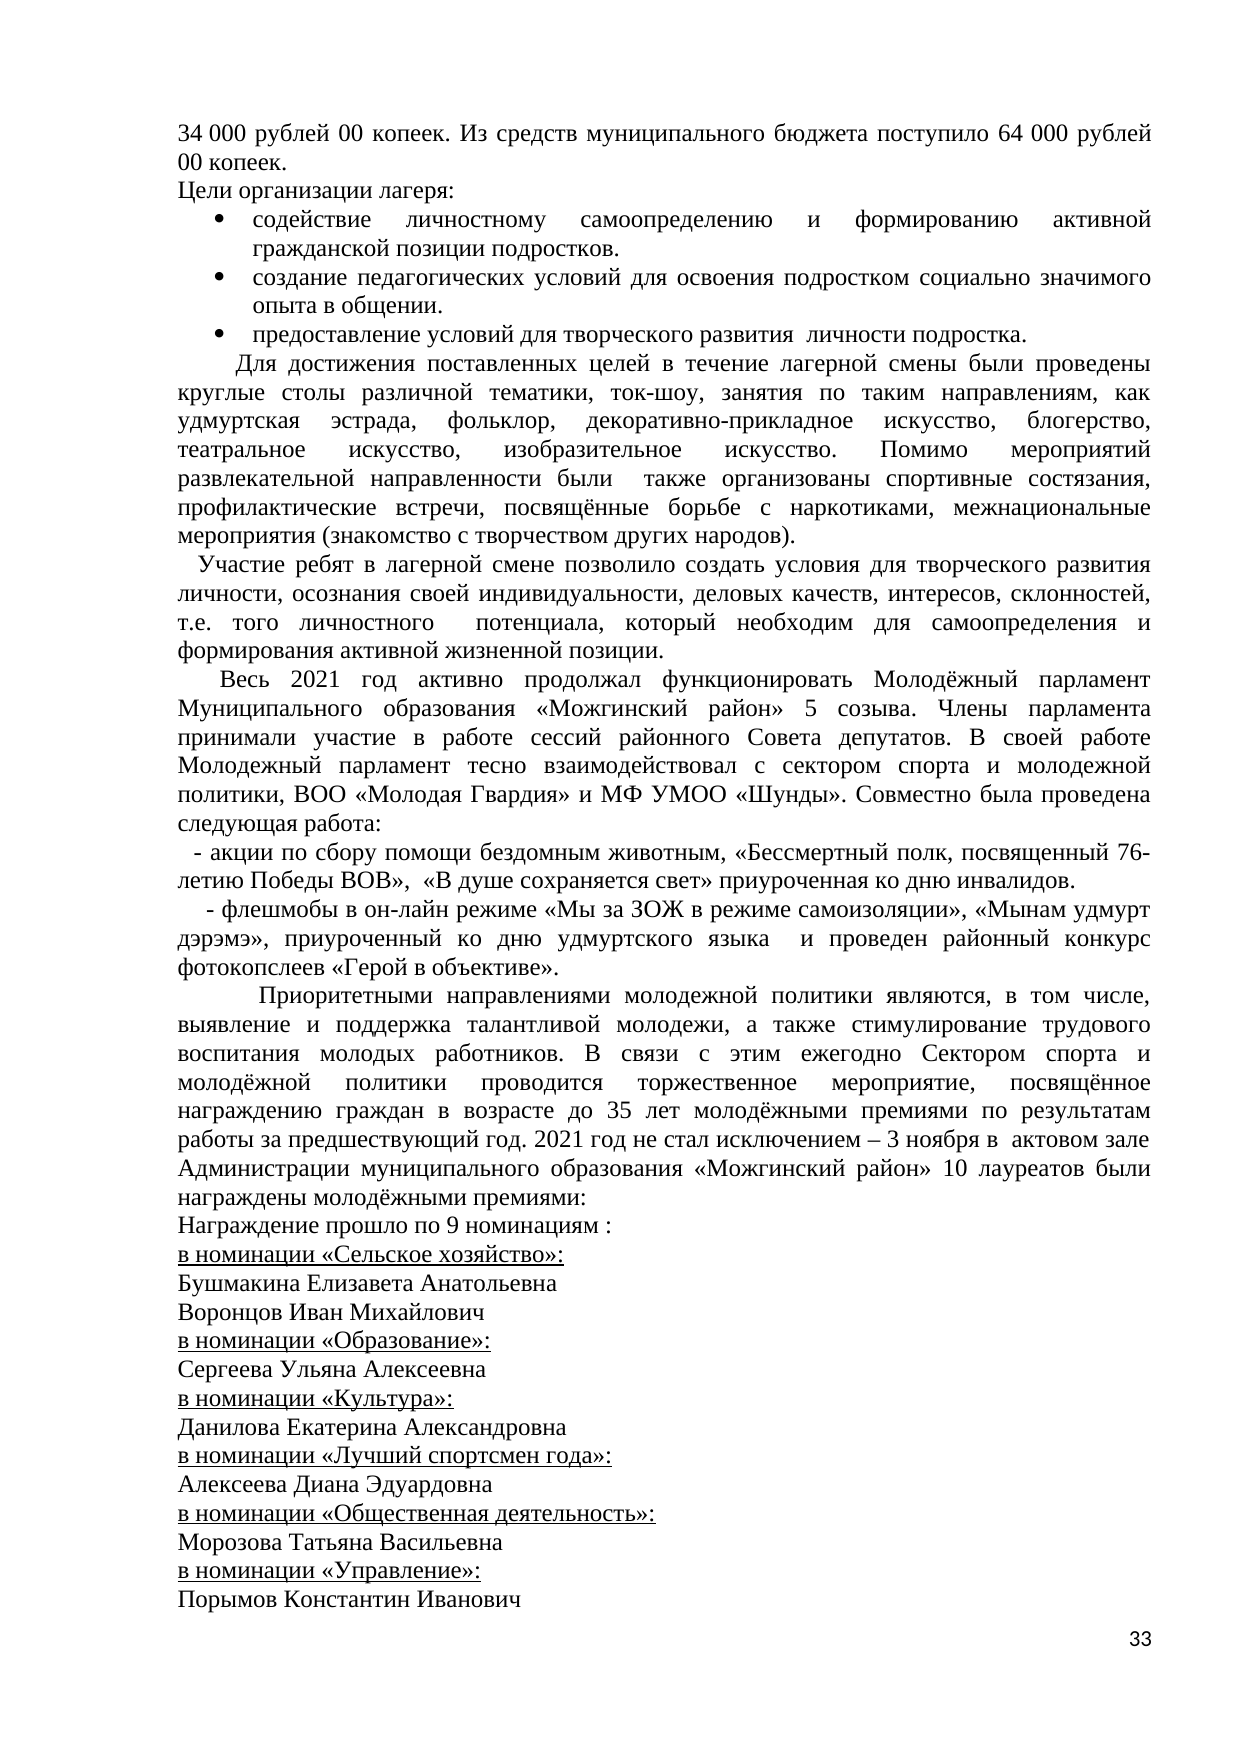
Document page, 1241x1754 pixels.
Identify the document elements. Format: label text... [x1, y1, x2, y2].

text в номинации «Общественная деятельность»: [177, 1498, 1152, 1527]
text Награждение прошло по 9 номинациям : [177, 1211, 1152, 1239]
text Приоритетными направлениями молодежной политики являются, в том числе, выявление и поддержка талантливой молодежи, а также стимулирование трудового воспитания молодых работников. В связи с этим ежегодно Сектором спорта и молодёжной политики проводится торжественное мероприятие, посвящённое награждению граждан в возрасте до 35 лет молодёжными премиями по результатам работы за предшествующий год. 2021 год не стал исключением – 3 ноября в актовом зале Администрации муниципального образования «Можгинский район» 10 лауреатов были награждены молодёжными премиями: [177, 981, 1152, 1211]
text - флешмобы в он-лайн режиме «Мы за ЗОЖ в режиме самоизоляции», «Мынам удмурт дэрэмэ», приуроченный ко дню удмуртского языка и проведен районный конкурс фотокопслеев «Герой в объективе». [177, 894, 1152, 981]
text Воронцов Иван Михайлович [177, 1297, 1152, 1326]
text Бушмакина Елизавета Анатольевна [177, 1268, 1152, 1297]
list содействие личностному самоопределению и формированию активной гражданской позиции подростков. [215, 204, 1152, 262]
text в номинации «Управление»: [177, 1556, 1152, 1584]
text Данилова Екатерина Александровна [177, 1412, 1152, 1441]
list предоставление условий для творческого развития личности подростка. [215, 319, 1152, 348]
text Морозова Татьяна Васильевна [177, 1527, 1152, 1556]
text Весь 2021 год активно продолжал функционировать Молодёжный парламент Муниципального образования «Можгинский район» 5 созыва. Члены парламента принимали участие в работе сессий районного Совета депутатов. В своей работе Молодежный парламент тесно взаимодействовал с сектором спорта и молодежной политики, ВОО «Молодая Гвардия» и МФ УМОО «Шунды». Совместно была проведена следующая работа: [177, 664, 1152, 837]
text в номинации «Сельское хозяйство»: [177, 1239, 1152, 1268]
text Цели организации лагеря: [177, 176, 1152, 204]
text в номинации «Культура»: [177, 1383, 1152, 1412]
text в номинации «Образование»: [177, 1326, 1152, 1354]
text Алексеева Диана Эдуардовна [177, 1469, 1152, 1498]
text Для достижения поставленных целей в течение лагерной смены были проведены круглые столы различной тематики, ток-шоу, занятия по таким направлениям, как удмуртская эстрада, фольклор, декоративно-прикладное искусство, блогерство, театральное искусство, изобразительное искусство. Помимо мероприятий развлекательной направленности были также организованы спортивные состязания, профилактические встречи, посвящённые борьбе с наркотиками, межнациональные мероприятия (знакомство с творчеством других народов). [177, 348, 1152, 549]
text Порымов Константин Иванович [177, 1584, 1152, 1613]
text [177, 118, 1152, 176]
text в номинации «Лучший спортсмен года»: [177, 1441, 1152, 1469]
text Участие ребят в лагерной смене позволило создать условия для творческого развития личности, осознания своей индивидуальности, деловых качеств, интересов, склонностей, т.е. того личностного потенциала, который необходим для самоопределения и формирования активной жизненной позиции. [177, 549, 1152, 664]
text Сергеева Ульяна Алексеевна [177, 1354, 1152, 1383]
list создание педагогических условий для освоения подростком социально значимого опыта в общении. [215, 262, 1152, 319]
text - акции по сбору помощи бездомным животным, «Бессмертный полк, посвященный 76-летию Победы ВОВ», «В душе сохраняется свет» приуроченная ко дню инвалидов. [177, 837, 1152, 894]
